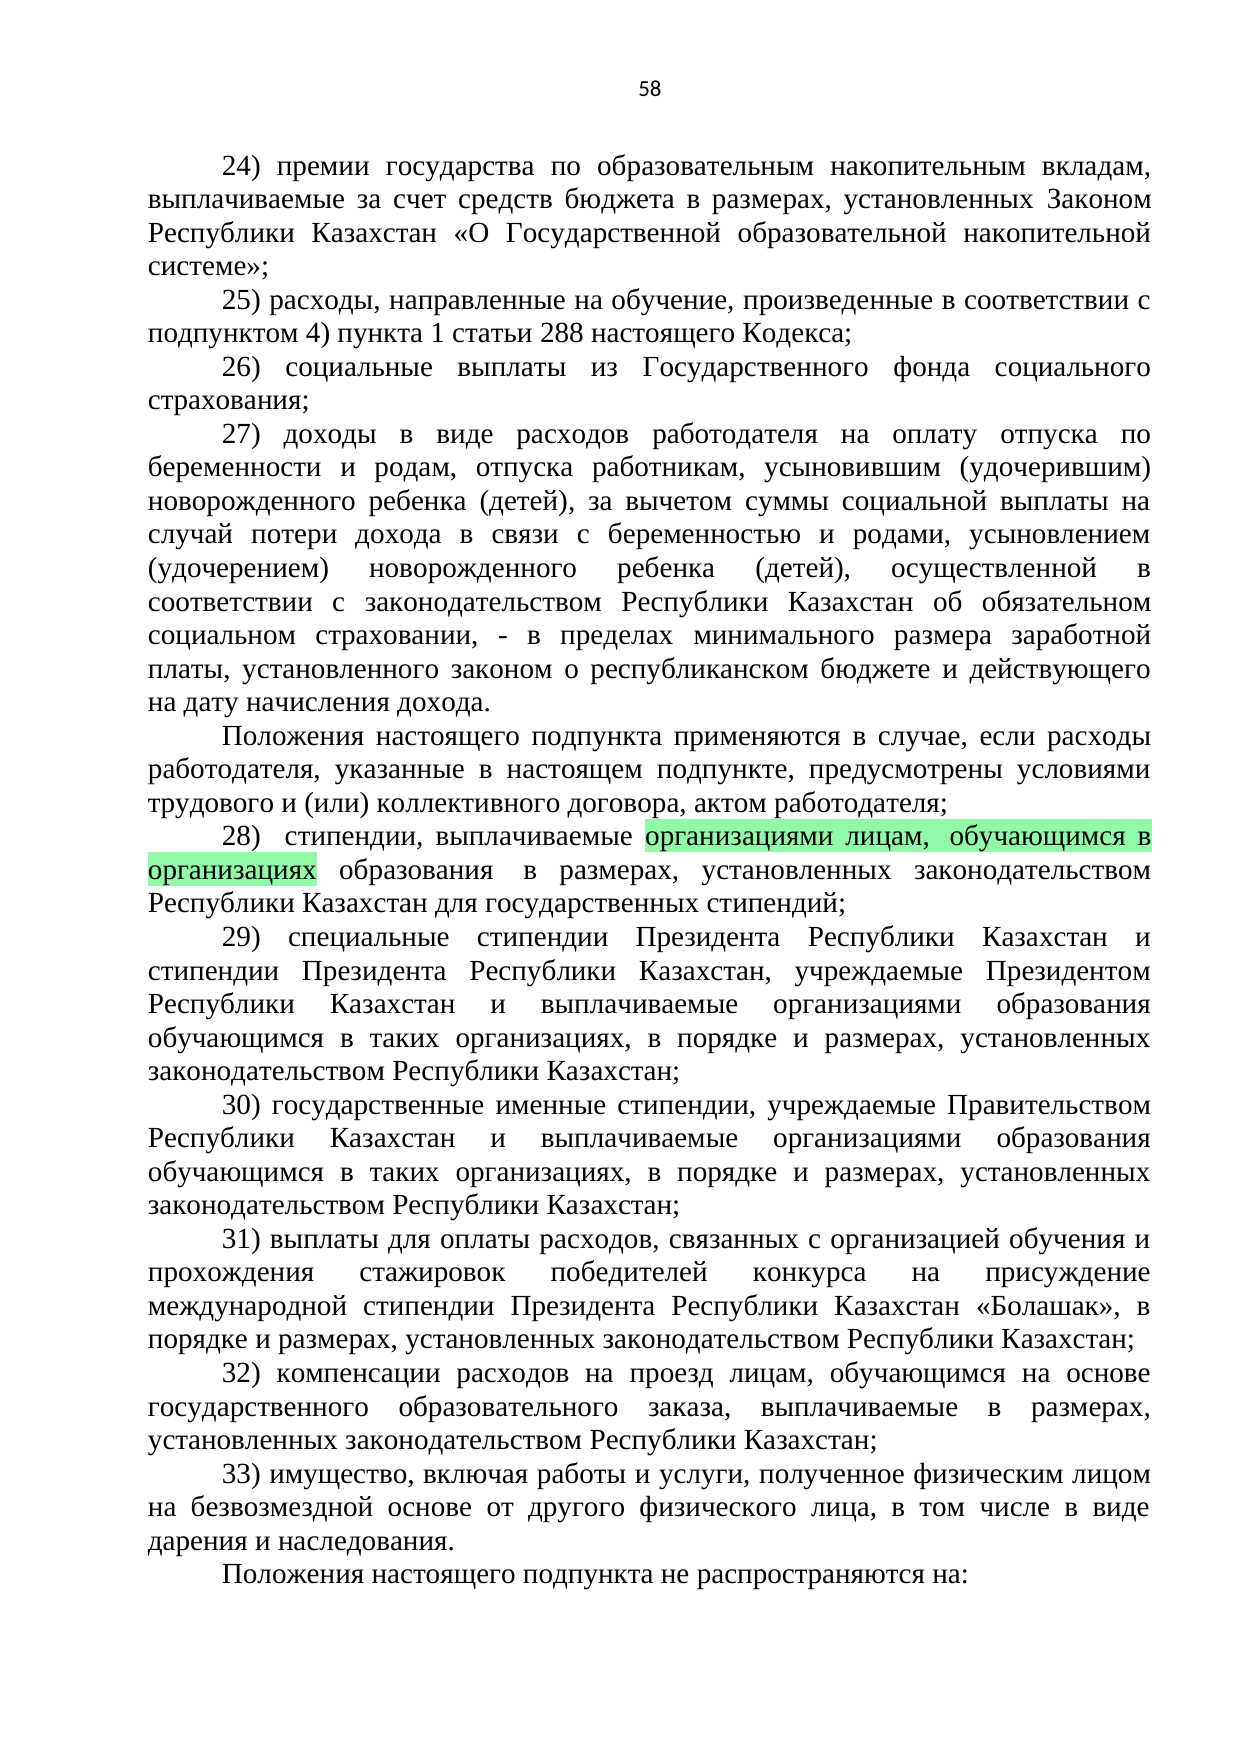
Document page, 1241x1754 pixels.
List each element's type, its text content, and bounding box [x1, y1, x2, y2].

text Положения настоящего подпункта не распространяются на: [148, 1556, 1152, 1590]
text 28) стипендии, выплачиваемые организациями лицам, обучающимся в организациях образования в размерах, установленных законодательством Республики Казахстан для государственных стипендий; [148, 818, 1152, 919]
text Положения настоящего подпункта применяются в случае, если расходы работодателя, указанные в настоящем подпункте, предусмотрены условиями трудового и (или) коллективного договора, актом работодателя; [148, 718, 1152, 818]
text 26) социальные выплаты из Государственного фонда социального страхования; [148, 349, 1152, 416]
text 29) специальные стипендии Президента Республики Казахстан и стипендии Президента Республики Казахстан, учреждаемые Президентом Республики Казахстан и выплачиваемые организациями образования обучающимся в таких организациях, в порядке и размерах, установленных законодательством Республики Казахстан; [148, 919, 1152, 1087]
text 27) доходы в виде расходов работодателя на оплату отпуска по беременности и родам, отпуска работникам, усыновившим (удочерившим) новорожденного ребенка (детей), за вычетом суммы социальной выплаты на случай потери дохода в связи с беременностью и родами, усыновлением (удочерением) новорожденного ребенка (детей), осуществленной в соответствии с законодательством Республики Казахстан об обязательном социальном страховании, - в пределах минимального размера заработной платы, установленного законом о республиканском бюджете и действующего на дату начисления дохода. [148, 416, 1152, 718]
text 25) расходы, направленные на обучение, произведенные в соответствии с подпунктом 4) пункта 1 статьи 288 настоящего Кодекса; [148, 282, 1152, 349]
text 30) государственные именные стипендии, учреждаемые Правительством Республики Казахстан и выплачиваемые организациями образования обучающимся в таких организациях, в порядке и размерах, установленных законодательством Республики Казахстан; [148, 1087, 1152, 1221]
text 24) премии государства по образовательным накопительным вкладам, выплачиваемые за счет средств бюджета в размерах, установленных Законом Республики Казахстан «О Государственной образовательной накопительной системе»; [148, 148, 1152, 282]
text 33) имущество, включая работы и услуги, полученное физическим лицом на безвозмездной основе от другого физического лица, в том числе в виде дарения и наследования. [148, 1456, 1152, 1556]
text 31) выплаты для оплаты расходов, связанных с организацией обучения и прохождения стажировок победителей конкурса на присуждение международной стипендии Президента Республики Казахстан «Болашак», в порядке и размерах, установленных законодательством Республики Казахстан; [148, 1221, 1152, 1355]
text 32) компенсации расходов на проезд лицам, обучающимся на основе государственного образовательного заказа, выплачиваемые в размерах, установленных законодательством Республики Казахстан; [148, 1355, 1152, 1456]
